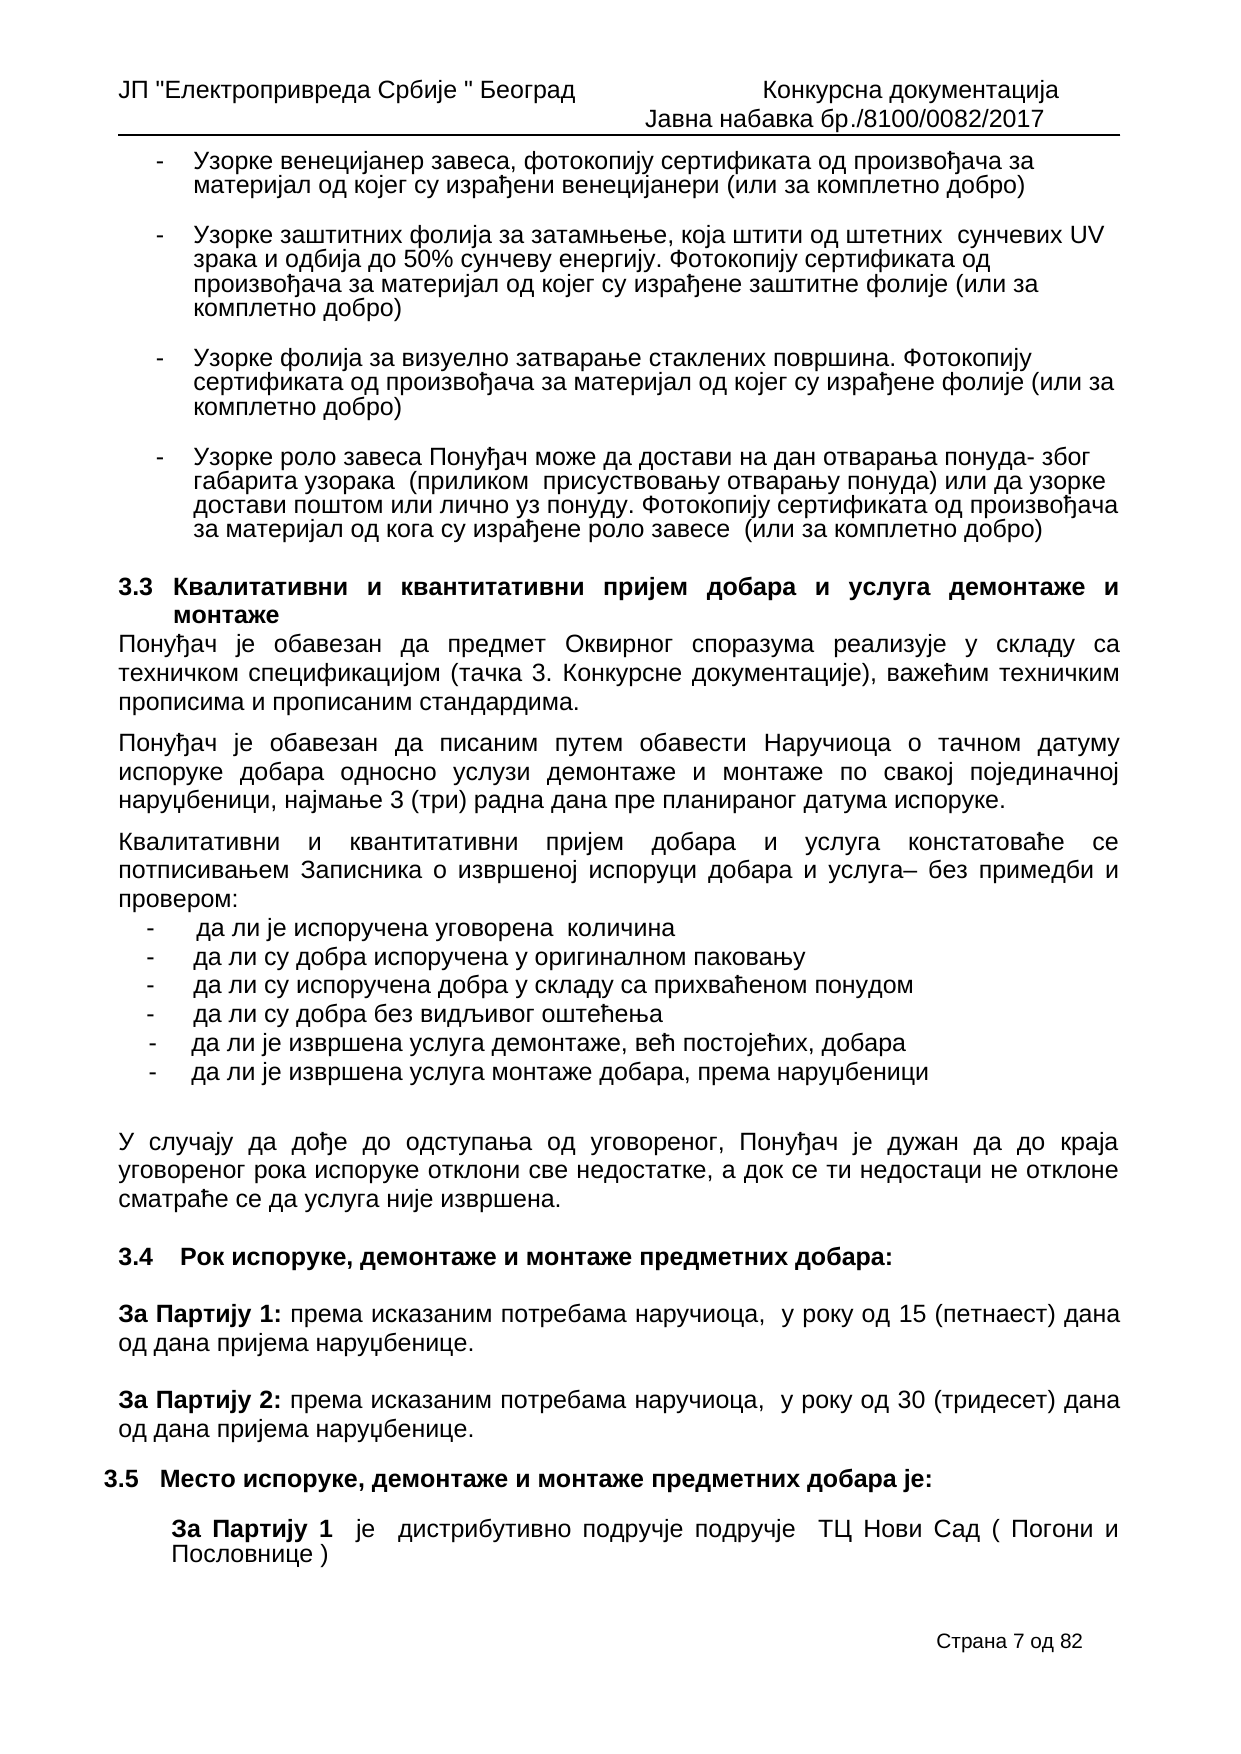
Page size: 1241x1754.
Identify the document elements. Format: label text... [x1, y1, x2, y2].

text За Партију 1: према исказаним потребама наручиоца, у року од 15 (петнаест) дана од дана пријема наруџбенице. [118, 1299, 1120, 1356]
text 3.5 Место испоруке, демонтаже и монтаже предметних добара је: [90, 1468, 1120, 1493]
text - да ли је извршена услуга монтаже добара, према наруџбеници [127, 1056, 1120, 1085]
text Квалитативни и квантитативни пријем добара и услуга констатоваће се потписивањем Записника о извршеној испоруци добара и услуга– без примедби и провером: [118, 826, 1120, 913]
list Узорке фолија за визуелно затварање стаклених површина. Фотокопију сертификата од произвођача за материјал од којег су израђене фолије (или за комплетно добро) [156, 347, 1120, 420]
list Квалитативни и квантитативни пријем добара и услуга демонтаже и монтаже [118, 571, 1120, 629]
list Рок испоруке, демонтаже и монтаже предметних добара: [118, 1241, 1120, 1270]
text - да ли је извршена услуга демонтаже, већ постојећих, добара [127, 1028, 1120, 1056]
list Узорке венецијанер завеса, фотокопију сертификата од произвођача за материјал од којег су израђени венецијанери (или за комплетно добро) [156, 150, 1120, 198]
list Узорке роло завеса Понуђач може да достави на дан отварања понуда- због габарита узорака (приликом присуствовању отварању понуда) или да узорке достави поштом или лично уз понуду. Фотокопију сертификата од произвођача за материјал од кога су израђене роло завесе (или за комплетно добро) [156, 446, 1120, 543]
text - да ли су добра без видљивог оштећења [90, 999, 1120, 1028]
text У случају да дође до одступања од уговореног, Понуђач је дужан да до краја уговореног рока испоруке отклони све недостатке, а док се ти недостаци не отклоне сматраће се да услуга није извршена. [118, 1126, 1120, 1213]
text - да ли је испоручена уговорена количина [90, 913, 1120, 941]
list Узорке заштитних фолија за затамњење, која штити од штетних сунчевих UV зрака и одбија до 50% сунчеву енергију. Фотокопију сертификата од произвођача за материјал од којег су израђене заштитне фолије (или за комплетно добро) [156, 224, 1120, 321]
text Понуђач је обавезан да писаним путем обавести Наручиоца о тачном датуму испоруке добара односно услузи демонтаже и монтаже по свакој појединачној наруџбеници, најмање 3 (три) радна дана пре планираног датума испоруке. [118, 728, 1120, 814]
text Понуђач је обавезан да предмет Оквирног споразума реализује у складу са техничком спецификацијом (тачка 3. Конкурсне документације), важећим техничким прописима и прописаним стандардима. [118, 629, 1120, 715]
text За Партију 2: према исказаним потребама наручиоца, у року од 30 (тридесет) дана од дана пријема наруџбенице. [118, 1385, 1120, 1443]
text - да ли су добра испоручена у оригиналном паковању [90, 941, 1120, 970]
text - да ли су испоручена добра у складу са прихваћеном понудом [90, 970, 1120, 999]
list За Партију 1 је дистрибутивно подручје подручје ТЦ Нови Сад ( Погони и Пословнице ) [171, 1518, 1120, 1567]
